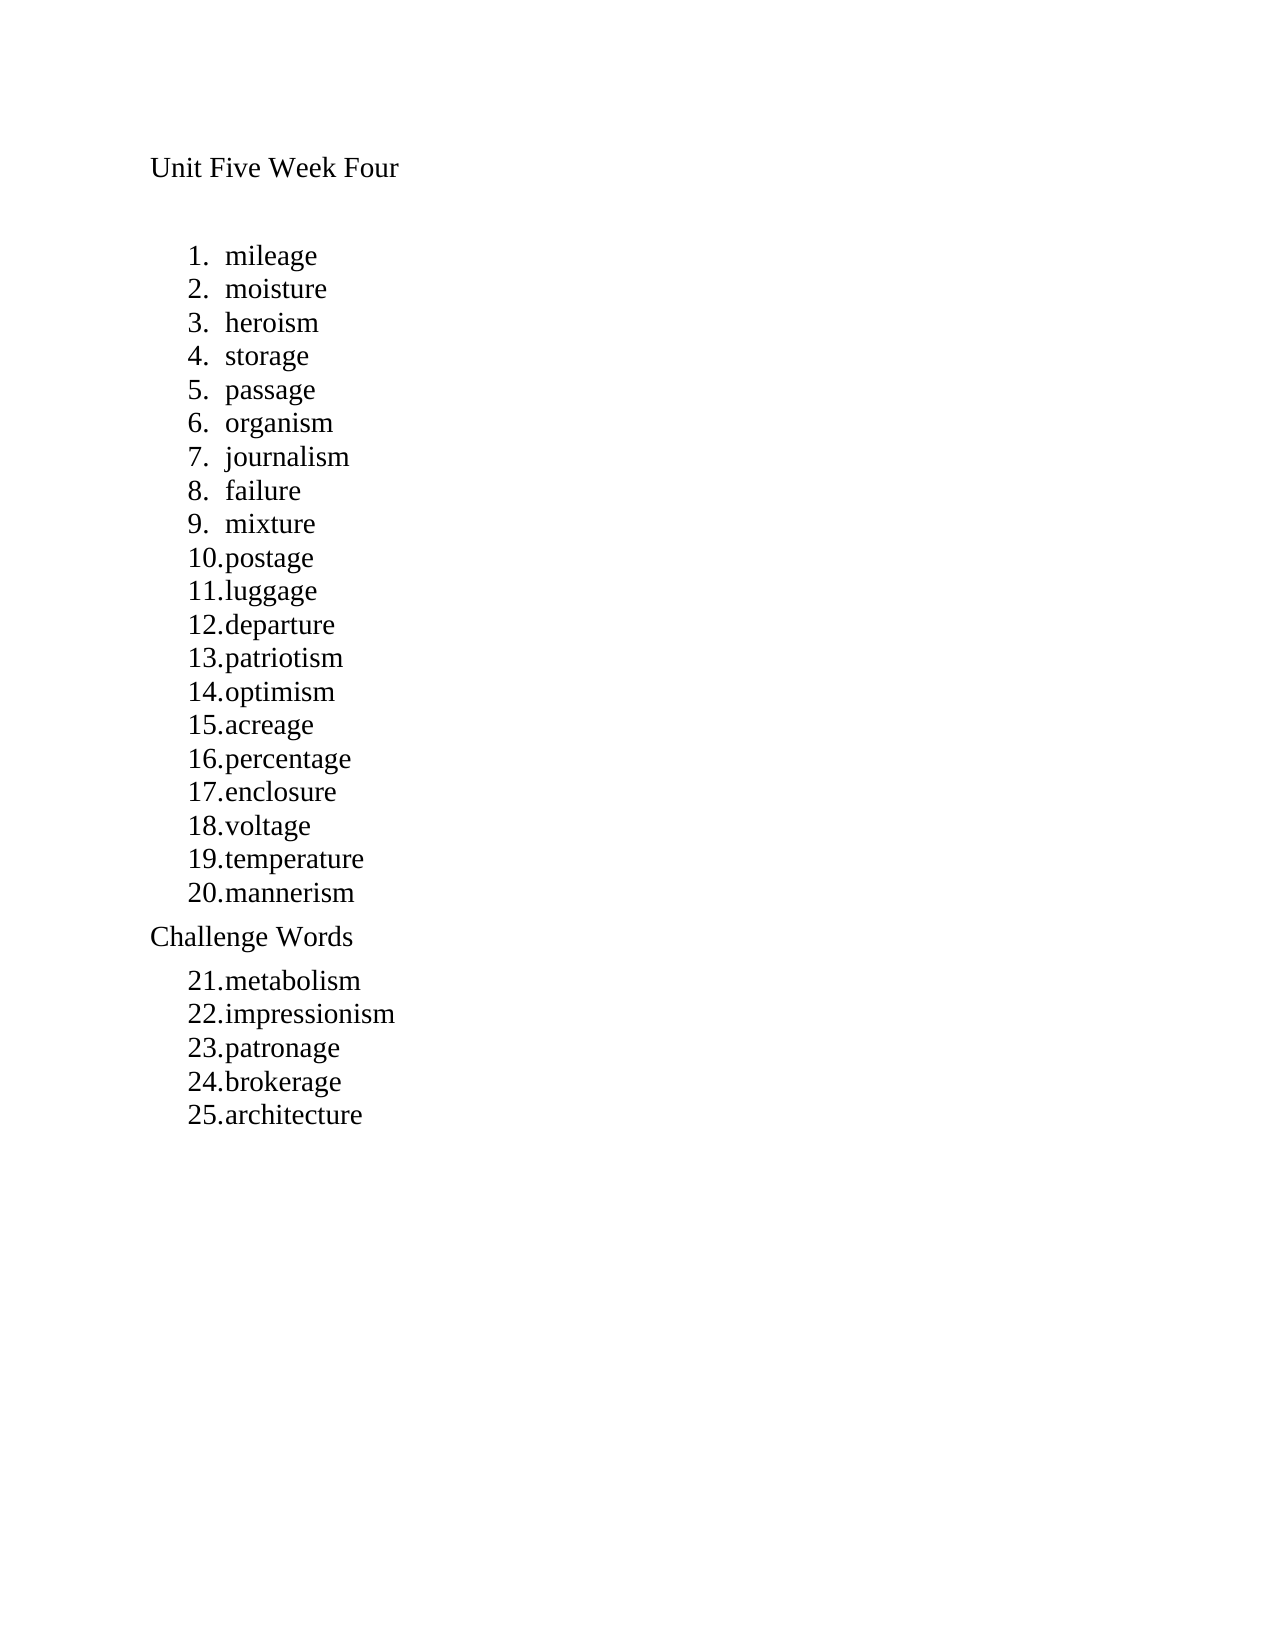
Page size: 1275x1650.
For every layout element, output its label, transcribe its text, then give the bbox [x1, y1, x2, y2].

list mileage [187, 238, 1125, 271]
text Unit Five Week Four [150, 150, 1125, 183]
list optimism [187, 674, 1125, 707]
list luggage [187, 573, 1125, 607]
list enclosure [187, 774, 1125, 808]
list departure [187, 607, 1125, 640]
list percentage [187, 741, 1125, 774]
list failure [187, 473, 1125, 506]
list temperature [187, 842, 1125, 875]
text Challenge Words [150, 919, 1125, 953]
list mannerism [187, 875, 1125, 909]
list brokerage [187, 1064, 1125, 1097]
list moisture [187, 271, 1125, 305]
list storage [187, 338, 1125, 372]
list mixture [187, 506, 1125, 540]
list architecture [187, 1097, 1125, 1131]
list postage [187, 540, 1125, 573]
list organism [187, 406, 1125, 439]
list passage [187, 372, 1125, 406]
list patriotism [187, 640, 1125, 674]
list acreage [187, 707, 1125, 741]
list metabolism [187, 963, 1125, 997]
list heroism [187, 305, 1125, 338]
list voltage [187, 808, 1125, 842]
list patronage [187, 1030, 1125, 1064]
list journalism [187, 439, 1125, 473]
list impressionism [187, 997, 1125, 1030]
